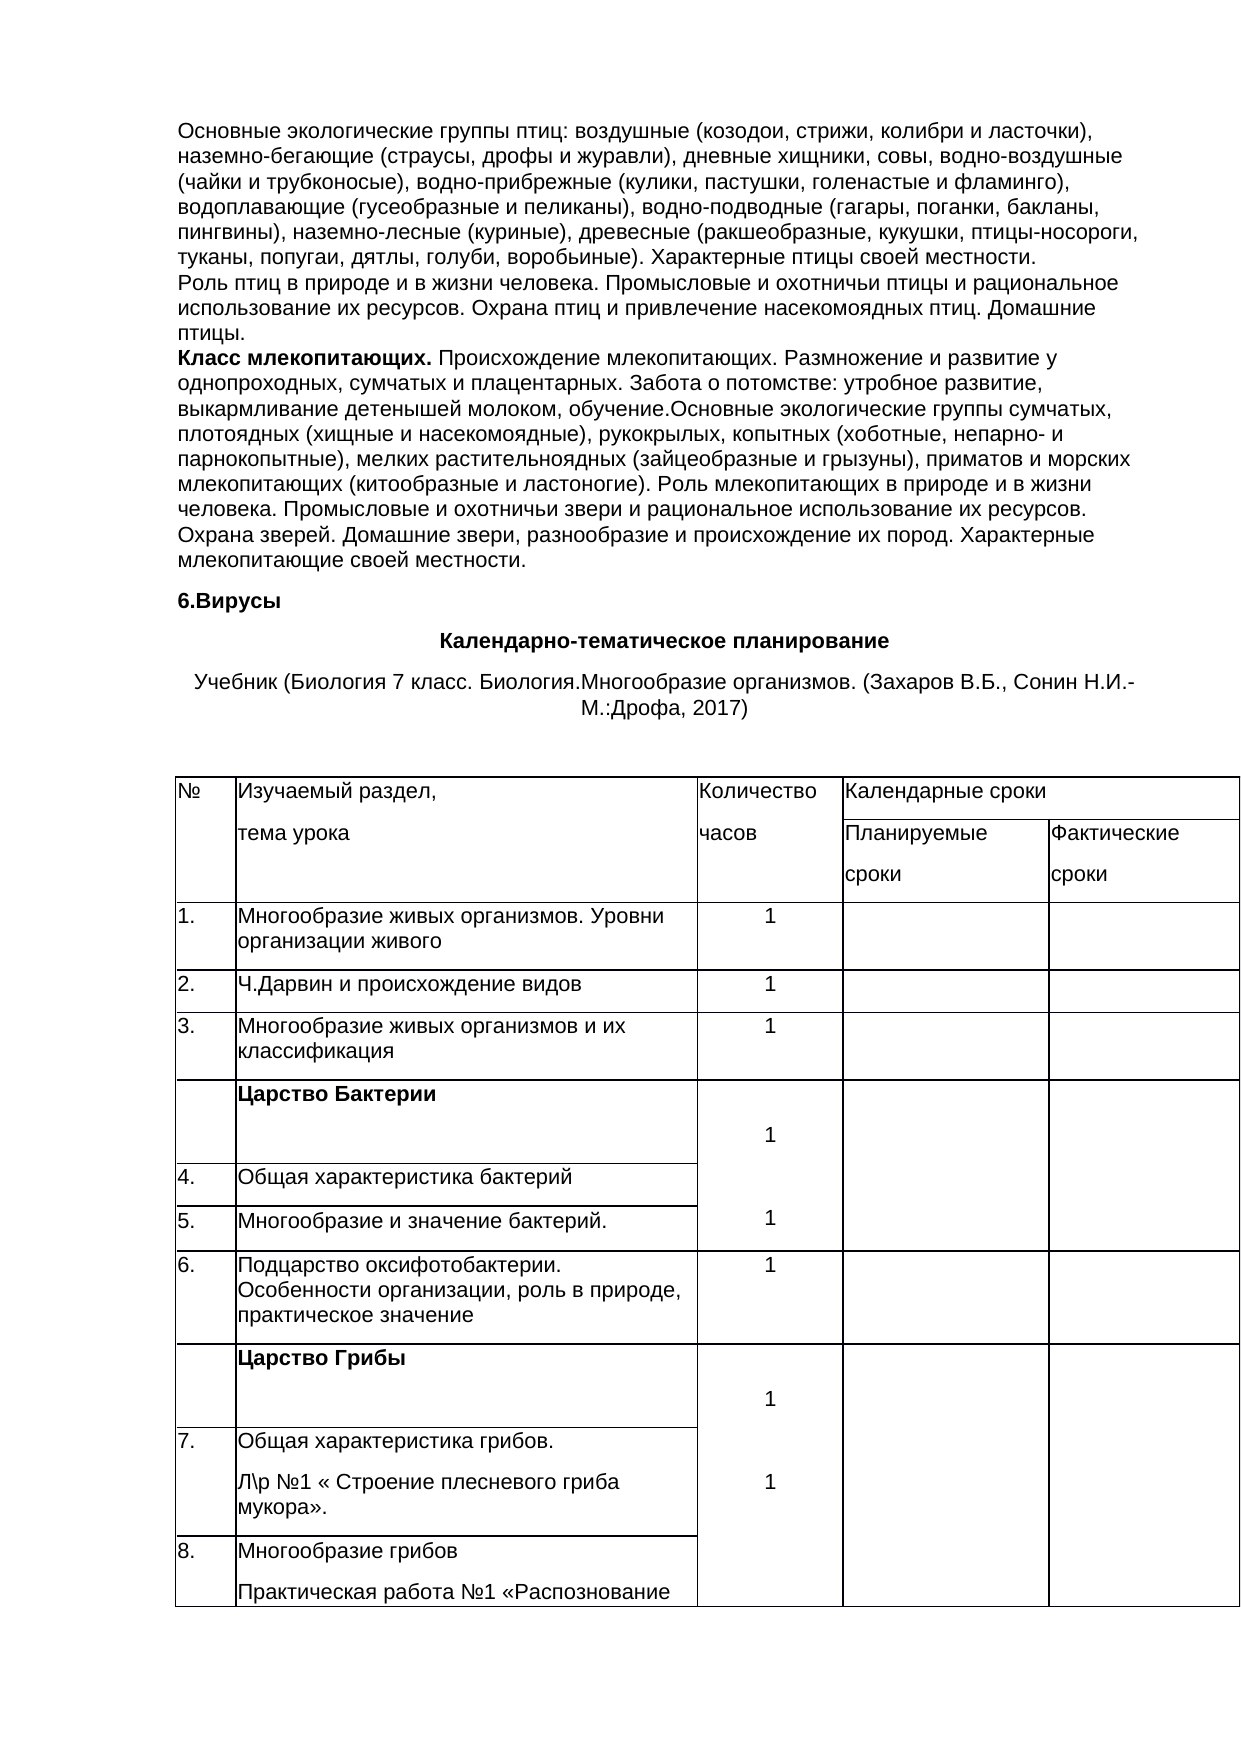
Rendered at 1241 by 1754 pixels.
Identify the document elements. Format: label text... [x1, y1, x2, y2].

table_header Календарные сроки [844, 778, 1239, 818]
table_cell [844, 1345, 1048, 1426]
table_cell 1 [698, 1345, 842, 1426]
table_cell [1050, 1252, 1239, 1343]
table_cell 3. [176, 1013, 235, 1079]
table_cell 7. [176, 1428, 235, 1535]
table_cell [1050, 1081, 1239, 1162]
table_header № [176, 778, 235, 818]
table_header Изучаемый раздел, [237, 778, 697, 818]
table_cell Ч.Дарвин и происхождение видов [237, 971, 697, 1012]
table_cell 1 [698, 1013, 842, 1079]
table_cell [1050, 1426, 1239, 1606]
table_cell 1 [698, 903, 842, 969]
table_cell 8. [176, 1536, 235, 1606]
text 6.Вирусы [177, 587, 1152, 613]
table_cell [176, 1344, 235, 1426]
text Учебник (Биология 7 класс. Биология.Многообразие организмов. (Захаров В.Б., Сонин Н.И.-М.:Дрофа, 2017) [177, 669, 1152, 719]
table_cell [237, 1537, 697, 1606]
table_cell [844, 1013, 1048, 1079]
table_cell 1 [698, 1426, 842, 1606]
table_cell Общая характеристика бактерий [237, 1164, 697, 1205]
table_cell Подцарство оксифотобактерии. Особенности организации, роль в природе, практическое значение [237, 1252, 697, 1343]
table_cell Многообразие и значение бактерий. [237, 1207, 697, 1250]
table_cell [1050, 1163, 1239, 1250]
table_header Количество [698, 778, 842, 818]
table_cell [844, 1163, 1048, 1250]
table_cell Многообразие живых организмов. Уровни организации живого [237, 903, 697, 969]
table_cell тема урока [237, 819, 697, 902]
table_cell [176, 819, 235, 902]
table_cell 1 [698, 971, 842, 1012]
table_cell часов [698, 819, 842, 902]
table_cell [844, 971, 1048, 1012]
table_cell 6. [176, 1251, 235, 1343]
table_cell Царство Грибы [237, 1345, 697, 1426]
table_cell 5. [176, 1206, 235, 1250]
table_cell 4. [176, 1164, 235, 1205]
table_cell [844, 1081, 1048, 1162]
table_cell [844, 1252, 1048, 1343]
text Календарно-тематическое планирование [177, 628, 1152, 653]
table_cell 1 [698, 1081, 842, 1162]
table_cell [1050, 1345, 1239, 1426]
table_cell [1050, 971, 1239, 1012]
table_cell Фактические сроки [1050, 820, 1239, 902]
table_cell [844, 903, 1048, 969]
table_cell 1 [698, 1163, 842, 1250]
table_cell Планируемые сроки [844, 820, 1048, 902]
table_cell [1050, 903, 1239, 969]
table_cell [1050, 1013, 1239, 1079]
table_cell 1 [698, 1252, 842, 1343]
table_cell 1. [176, 903, 235, 969]
table_cell Царство Бактерии [237, 1081, 697, 1162]
table_cell [176, 1080, 235, 1162]
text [177, 118, 1152, 572]
table_cell 2. [176, 970, 235, 1012]
table_cell Общая характеристика грибов. Л\р №1 « Строение плесневого гриба мукора». [237, 1428, 697, 1535]
table_cell Многообразие живых организмов и их классификация [237, 1013, 697, 1079]
table_cell [844, 1426, 1048, 1606]
